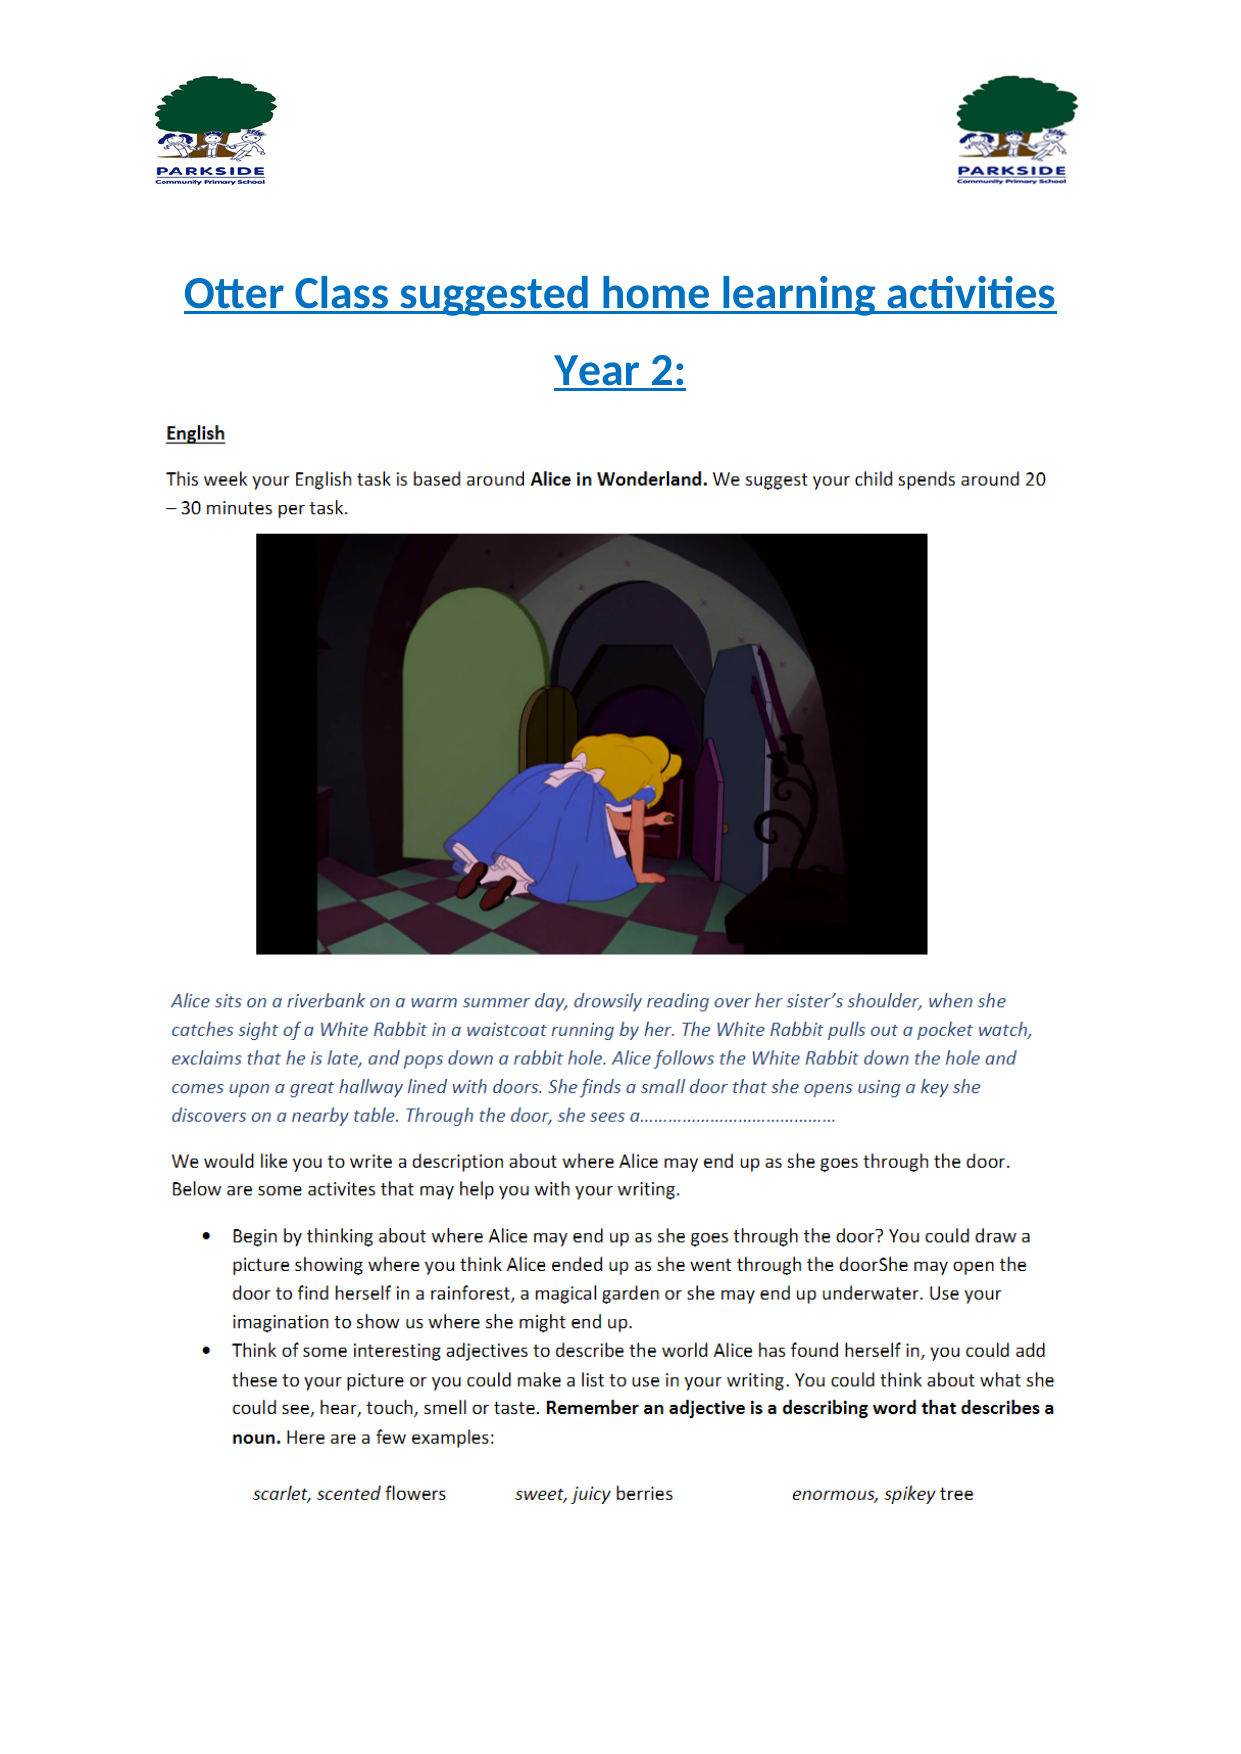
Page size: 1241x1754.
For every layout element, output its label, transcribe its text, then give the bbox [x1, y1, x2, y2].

text Year 2: [150, 341, 1090, 397]
picture [150, 417, 1091, 974]
picture [952, 73, 1083, 187]
picture [150, 992, 1091, 1550]
text Otter Class suggested home learning activities [150, 264, 1090, 320]
picture [150, 73, 280, 187]
